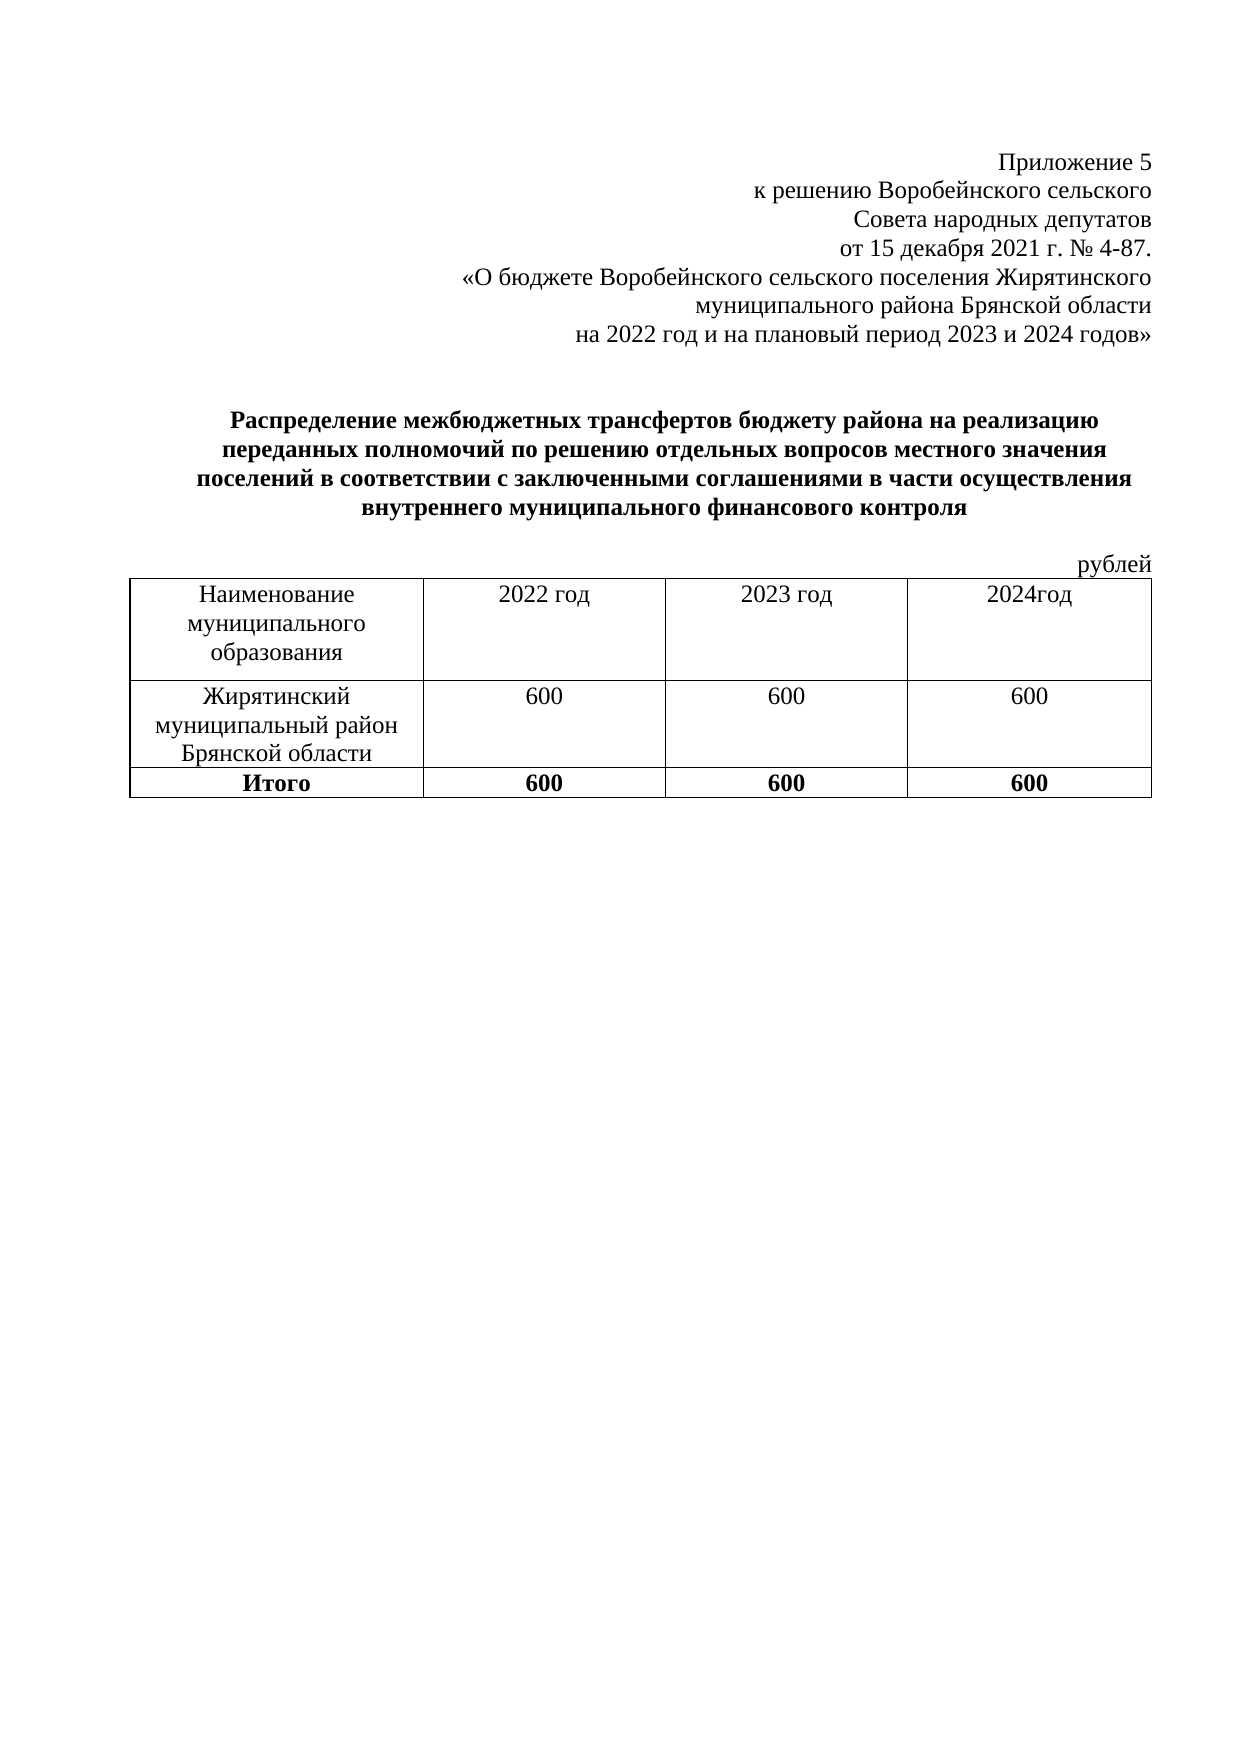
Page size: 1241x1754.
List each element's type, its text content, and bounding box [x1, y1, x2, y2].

text от 15 декабря 2021 г. № 4-87. [177, 233, 1152, 262]
table_cell 600 [424, 768, 665, 797]
text Совета народных депутатов [177, 204, 1152, 233]
text муниципального района Брянской области [177, 291, 1152, 319]
text Приложение 5 [177, 147, 1152, 176]
table_cell 600 [908, 768, 1151, 797]
table_cell Итого [131, 768, 423, 797]
table_header Наименование муниципального образования [131, 579, 423, 680]
table_cell Жирятинский муниципальный район Брянской области [131, 681, 423, 767]
text рублей [177, 549, 1152, 578]
table_cell 600 [424, 681, 665, 767]
table_header 2024год [908, 579, 1151, 680]
text на 2022 год и на плановый период 2023 и 2024 годов» [177, 319, 1152, 348]
text Распределение межбюджетных трансфертов бюджету района на реализацию переданных полномочий по решению отдельных вопросов местного значения поселений в соответствии с заключенными соглашениями в части осуществления внутреннего муниципального финансового контроля [177, 406, 1152, 521]
table_cell 600 [666, 681, 907, 767]
table_header 2022 год [424, 579, 665, 680]
text к решению Воробейнского сельского [177, 176, 1152, 204]
table_header 2023 год [666, 579, 907, 680]
table_cell 600 [908, 681, 1151, 767]
text «О бюджете Воробейнского сельского поселения Жирятинского [177, 262, 1152, 291]
table_cell 600 [666, 768, 907, 797]
